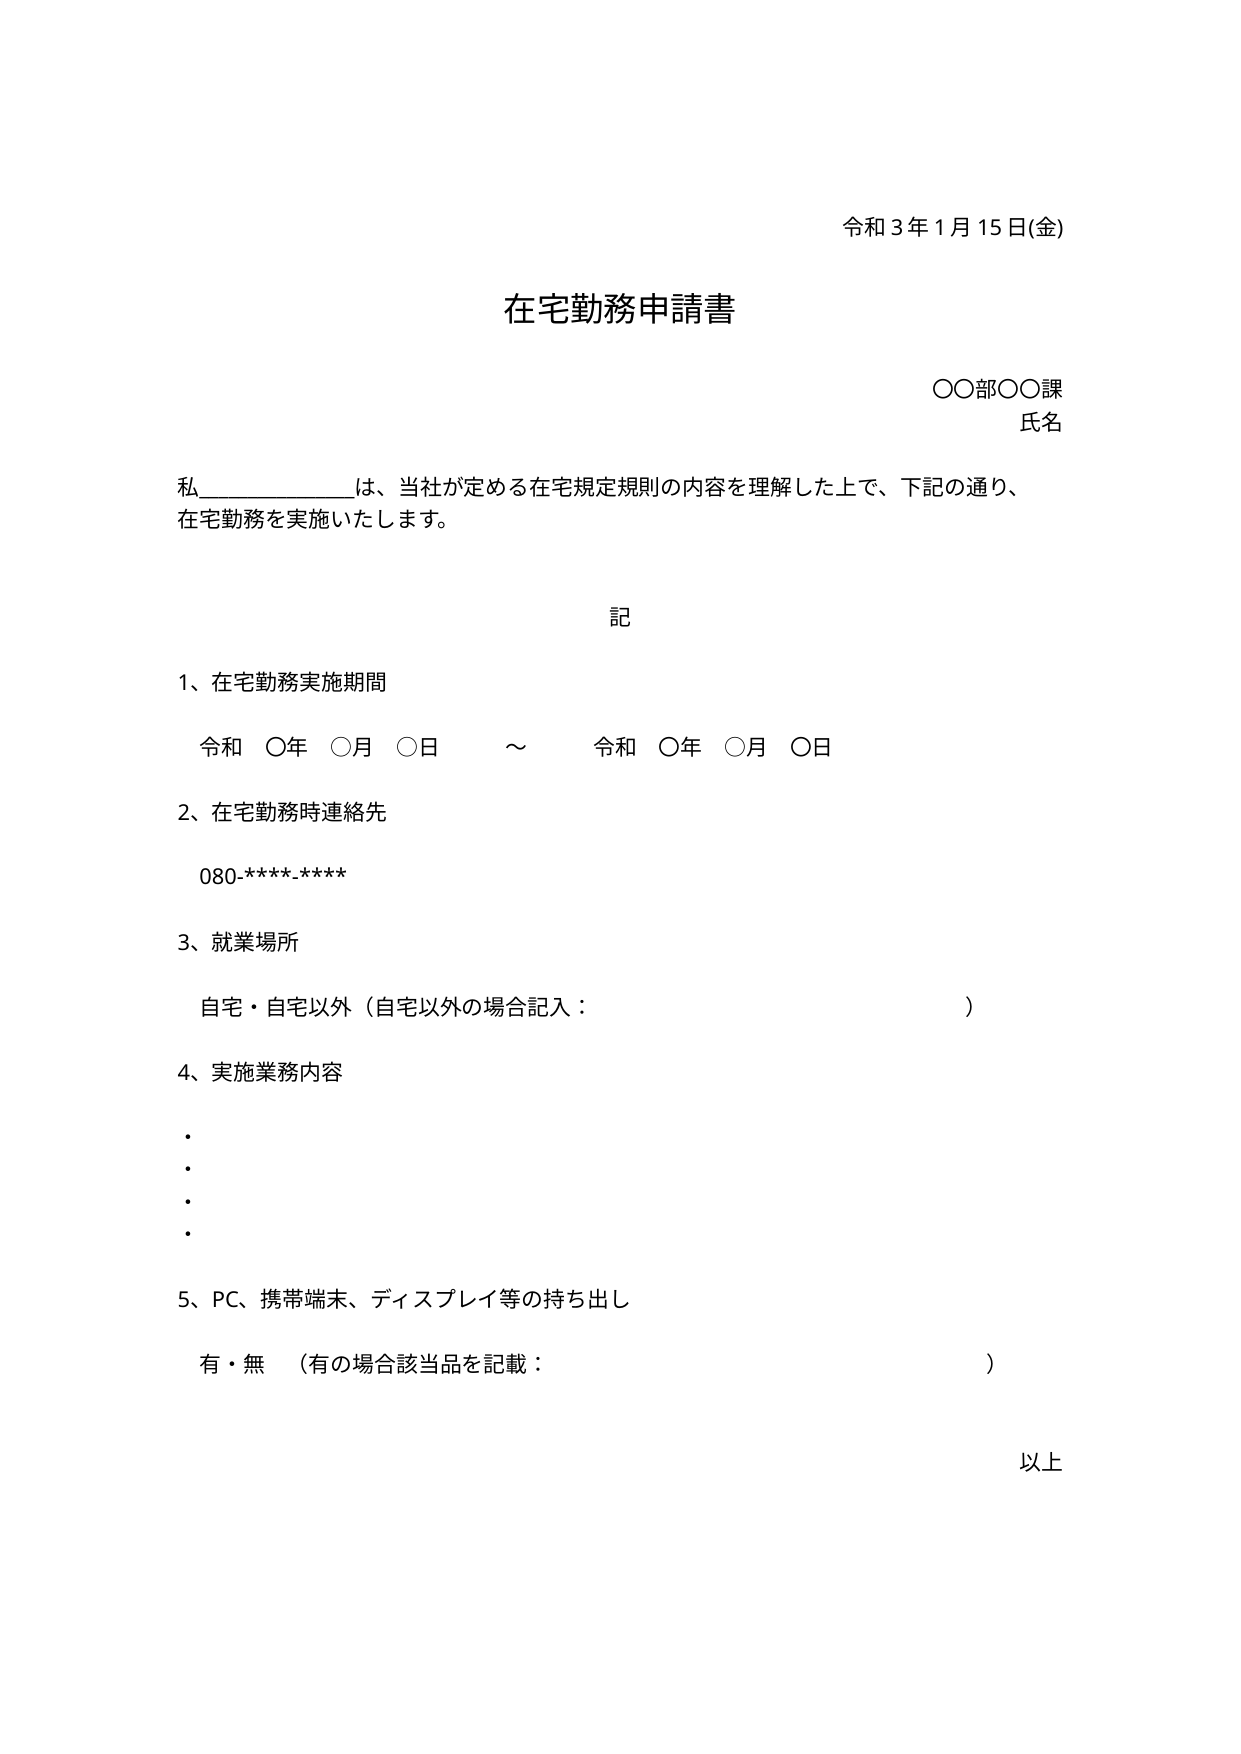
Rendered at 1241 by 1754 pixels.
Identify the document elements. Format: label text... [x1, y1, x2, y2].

list 4、実施業務内容 [177, 1054, 1063, 1087]
list ・ [177, 1119, 1063, 1152]
text 令和3年1月15日(金) [177, 209, 1063, 242]
list 080-****-**** [177, 859, 1063, 892]
list 以上 [177, 1444, 1063, 1477]
list 2、在宅勤務時連絡先 [177, 794, 1063, 827]
list 3、就業場所 [177, 924, 1063, 957]
list 令和 〇年 ○月 ○日 ～ 令和 〇年 ○月 〇日 [177, 729, 1063, 762]
list 有・無 （有の場合該当品を記載： ） [177, 1347, 1063, 1379]
list 1、在宅勤務実施期間 [177, 664, 1063, 697]
list ・ [177, 1217, 1063, 1249]
list 自宅・自宅以外（自宅以外の場合記入： ） [177, 989, 1063, 1022]
list ・ [177, 1184, 1063, 1217]
text 記 [177, 599, 1063, 632]
list ・ [177, 1152, 1063, 1184]
text 私________________は、当社が定める在宅規定規則の内容を理解した上で、下記の通り、 [177, 469, 1063, 502]
list 5、PC、携帯端末、ディスプレイ等の持ち出し [177, 1282, 1063, 1314]
text 在宅勤務申請書 [177, 274, 1063, 339]
text 在宅勤務を実施いたします。 [177, 502, 1063, 534]
text 氏名 [177, 404, 1063, 437]
text 〇〇部〇〇課 [177, 372, 1063, 404]
